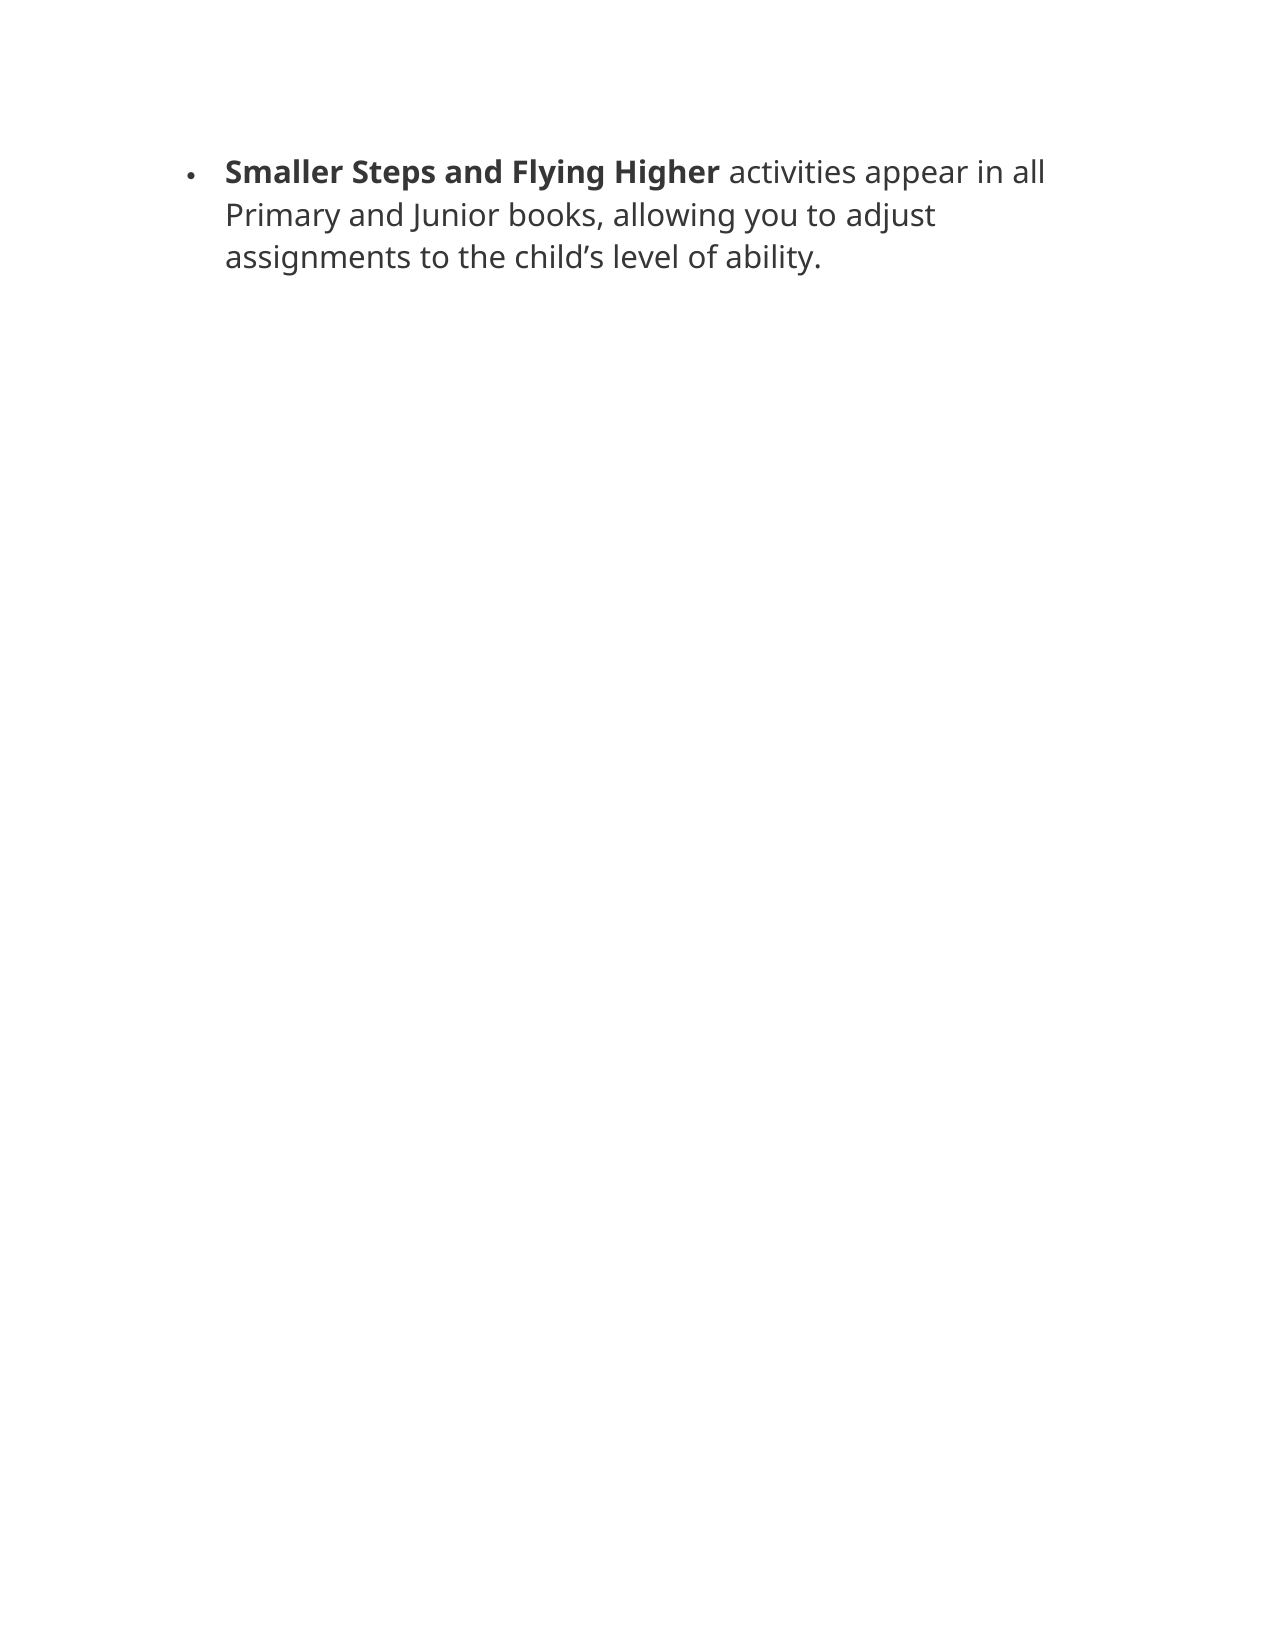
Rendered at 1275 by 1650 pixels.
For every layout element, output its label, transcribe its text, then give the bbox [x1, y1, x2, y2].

list Smaller Steps and Flying Higher activities appear in all Primary and Junior books, allowing you to adjust assignments to the child’s level of ability. [187, 150, 1125, 278]
